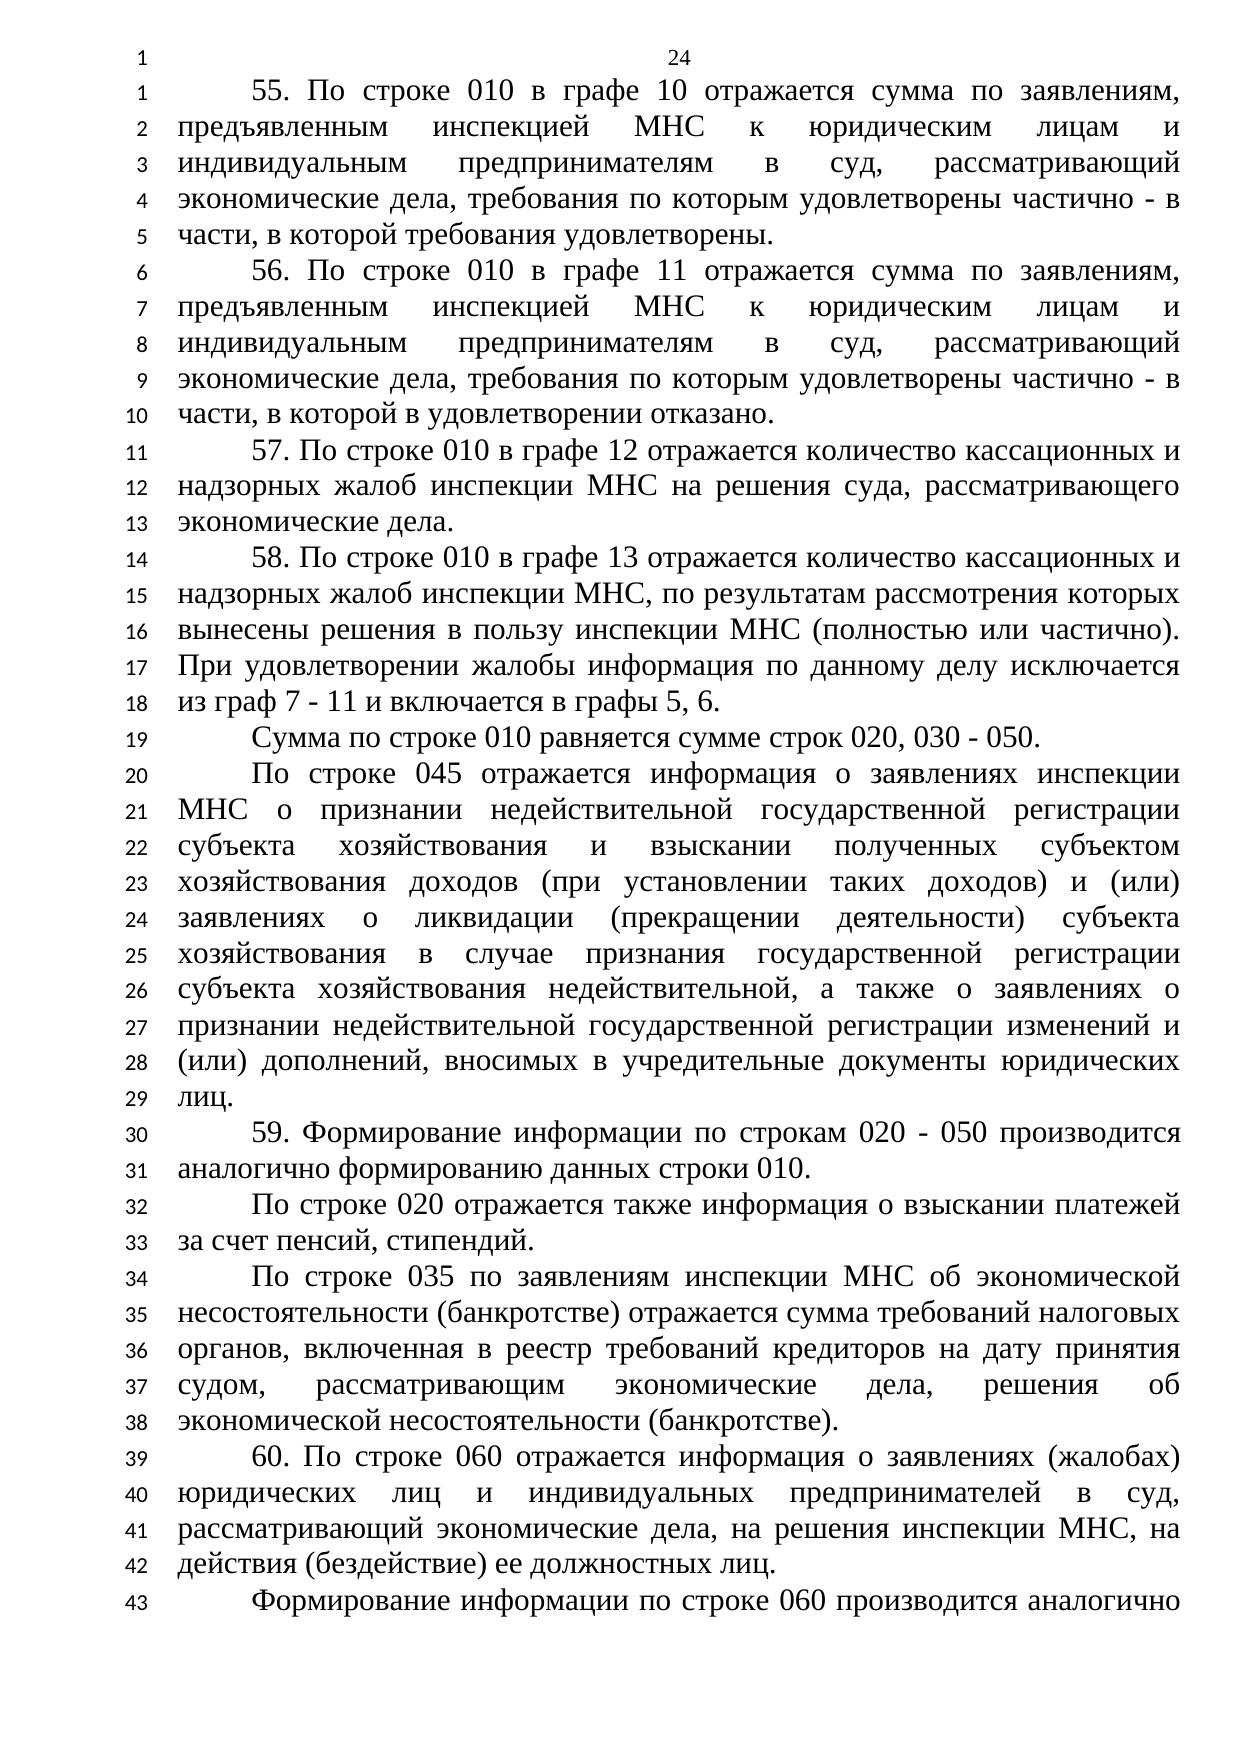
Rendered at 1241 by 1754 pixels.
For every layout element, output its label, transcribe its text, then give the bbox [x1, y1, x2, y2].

text 58. По строке 010 в графе 13 отражается количество кассационных и надзорных жалоб инспекции МНС, по результатам рассмотрения которых вынесены решения в пользу инспекции МНС (полностью или частично). При удовлетворении жалобы информация по данному делу исключается из граф 7 - 11 и включается в графы 5, 6. [177, 538, 1181, 718]
text По строке 020 отражается также информация о взыскании платежей за счет пенсий, стипендий. [177, 1185, 1181, 1257]
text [177, 1581, 1181, 1617]
text По строке 045 отражается информация о заявлениях инспекции МНС о признании недействительной государственной регистрации субъекта хозяйствования и взыскании полученных субъектом хозяйствования доходов (при установлении таких доходов) и (или) заявлениях о ликвидации (прекращении деятельности) субъекта хозяйствования в случае признания государственной регистрации субъекта хозяйствования недействительной, а также о заявлениях о признании недействительной государственной регистрации изменений и (или) дополнений, вносимых в учредительные документы юридических лиц. [177, 754, 1181, 1113]
text 57. По строке 010 в графе 12 отражается количество кассационных и надзорных жалоб инспекции МНС на решения суда, рассматривающего экономические дела. [177, 431, 1181, 538]
text По строке 035 по заявлениям инспекции МНС об экономической несостоятельности (банкротстве) отражается сумма требований налоговых органов, включенная в реестр требований кредиторов на дату принятия судом, рассматривающим экономические дела, решения об экономической несостоятельности (банкротстве). [177, 1257, 1181, 1437]
text 56. По строке 010 в графе 11 отражается сумма по заявлениям, предъявленным инспекцией МНС к юридическим лицам и индивидуальным предпринимателям в суд, рассматривающий экономические дела, требования по которым удовлетворены частично - в части, в которой в удовлетворении отказано. [177, 251, 1181, 431]
text 59. Формирование информации по строкам 020 - 050 производится аналогично формированию данных строки 010. [177, 1113, 1181, 1185]
text Сумма по строке 010 равняется сумме строк 020, 030 - 050. [177, 718, 1181, 754]
text 55. По строке 010 в графе 10 отражается сумма по заявлениям, предъявленным инспекцией МНС к юридическим лицам и индивидуальным предпринимателям в суд, рассматривающий экономические дела, требования по которым удовлетворены частично - в части, в которой требования удовлетворены. [177, 71, 1181, 251]
text 60. По строке 060 отражается информация о заявлениях (жалобах) юридических лиц и индивидуальных предпринимателей в суд, рассматривающий экономические дела, на решения инспекции МНС, на действия (бездействие) ее должностных лиц. [177, 1437, 1181, 1581]
